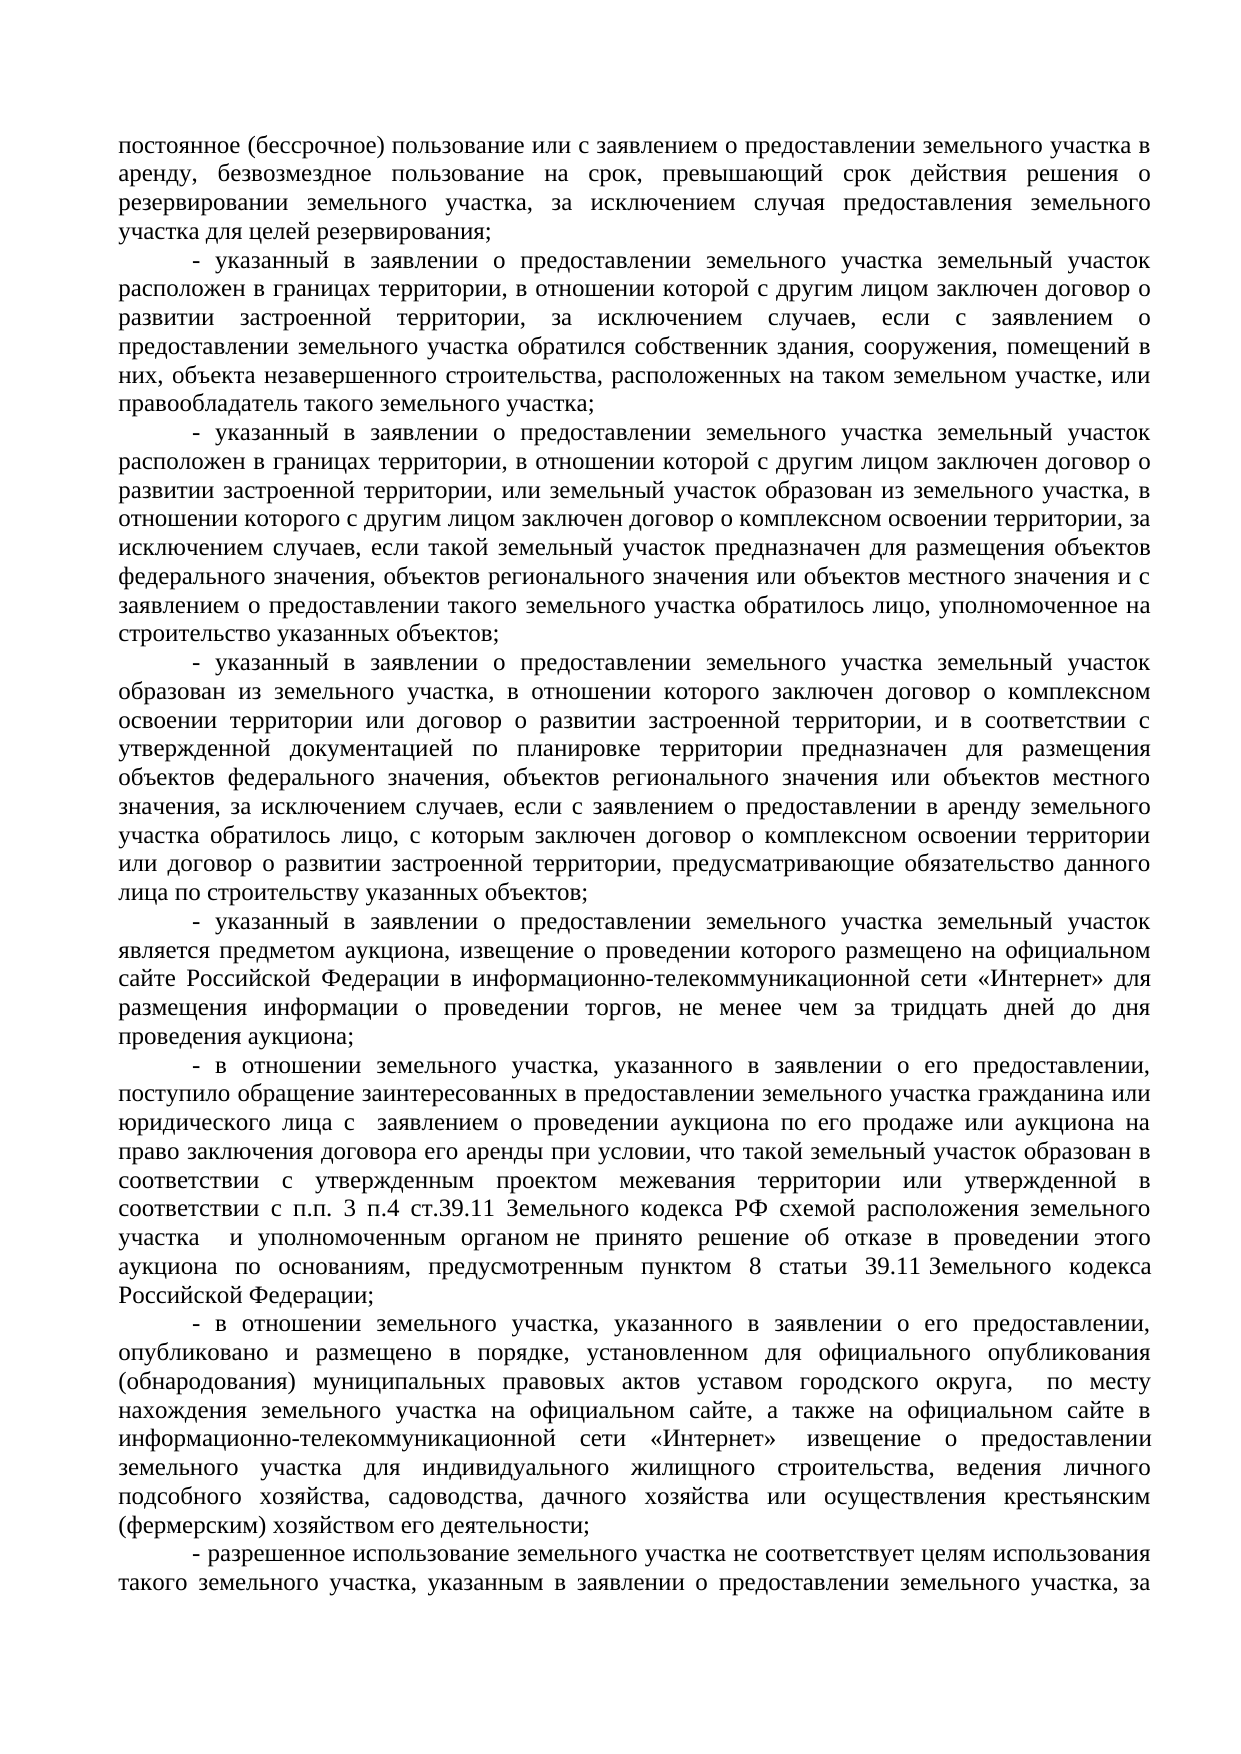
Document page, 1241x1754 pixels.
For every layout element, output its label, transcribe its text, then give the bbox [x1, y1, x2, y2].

text - в отношении земельного участка, указанного в заявлении о его предоставлении, опубликовано и размещено в порядке, установленном для официального опубликования (обнародования) муниципальных правовых актов уставом городского округа, по месту нахождения земельного участка на официальном сайте, а также на официальном сайте в информационно-телекоммуникационной сети «Интернет» извещение о предоставлении земельного участка для индивидуального жилищного строительства, ведения личного подсобного хозяйства, садоводства, дачного хозяйства или осуществления крестьянским (фермерским) хозяйством его деятельности; [118, 1308, 1152, 1538]
text - указанный в заявлении о предоставлении земельного участка земельный участок образован из земельного участка, в отношении которого заключен договор о комплексном освоении территории или договор о развитии застроенной территории, и в соответствии с утвержденной документацией по планировке территории предназначен для размещения объектов федерального значения, объектов регионального значения или объектов местного значения, за исключением случаев, если с заявлением о предоставлении в аренду земельного участка обратилось лицо, с которым заключен договор о комплексном освоении территории или договор о развитии застроенной территории, предусматривающие обязательство данного лица по строительству указанных объектов; [118, 647, 1152, 906]
text - указанный в заявлении о предоставлении земельного участка земельный участок расположен в границах территории, в отношении которой с другим лицом заключен договор о развитии застроенной территории, или земельный участок образован из земельного участка, в отношении которого с другим лицом заключен договор о комплексном освоении территории, за исключением случаев, если такой земельный участок предназначен для размещения объектов федерального значения, объектов регионального значения или объектов местного значения и с заявлением о предоставлении такого земельного участка обратилось лицо, уполномоченное на строительство указанных объектов; [118, 417, 1152, 647]
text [118, 130, 1152, 245]
text - указанный в заявлении о предоставлении земельного участка земельный участок является предметом аукциона, извещение о проведении которого размещено на официальном сайте Российской Федерации в информационно-телекоммуникационной сети «Интернет» для размещения информации о проведении торгов, не менее чем за тридцать дней до дня проведения аукциона; [118, 906, 1152, 1050]
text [118, 1538, 1152, 1596]
text - в отношении земельного участка, указанного в заявлении о его предоставлении, поступило обращение заинтересованных в предоставлении земельного участка гражданина или юридического лица с заявлением о проведении аукциона по его продаже или аукциона на право заключения договора его аренды при условии, что такой земельный участок образован в соответствии с утвержденным проектом межевания территории или утвержденной в соответствии с п.п. 3 п.4 ст.39.11 Земельного кодекса РФ схемой расположения земельного участка и уполномоченным органом не принято решение об отказе в проведении этого аукциона по основаниям, предусмотренным пунктом 8 статьи 39.11 Земельного кодекса Российской Федерации; [118, 1050, 1152, 1308]
text - указанный в заявлении о предоставлении земельного участка земельный участок расположен в границах территории, в отношении которой с другим лицом заключен договор о развитии застроенной территории, за исключением случаев, если с заявлением о предоставлении земельного участка обратился собственник здания, сооружения, помещений в них, объекта незавершенного строительства, расположенных на таком земельном участке, или правообладатель такого земельного участка; [118, 245, 1152, 417]
